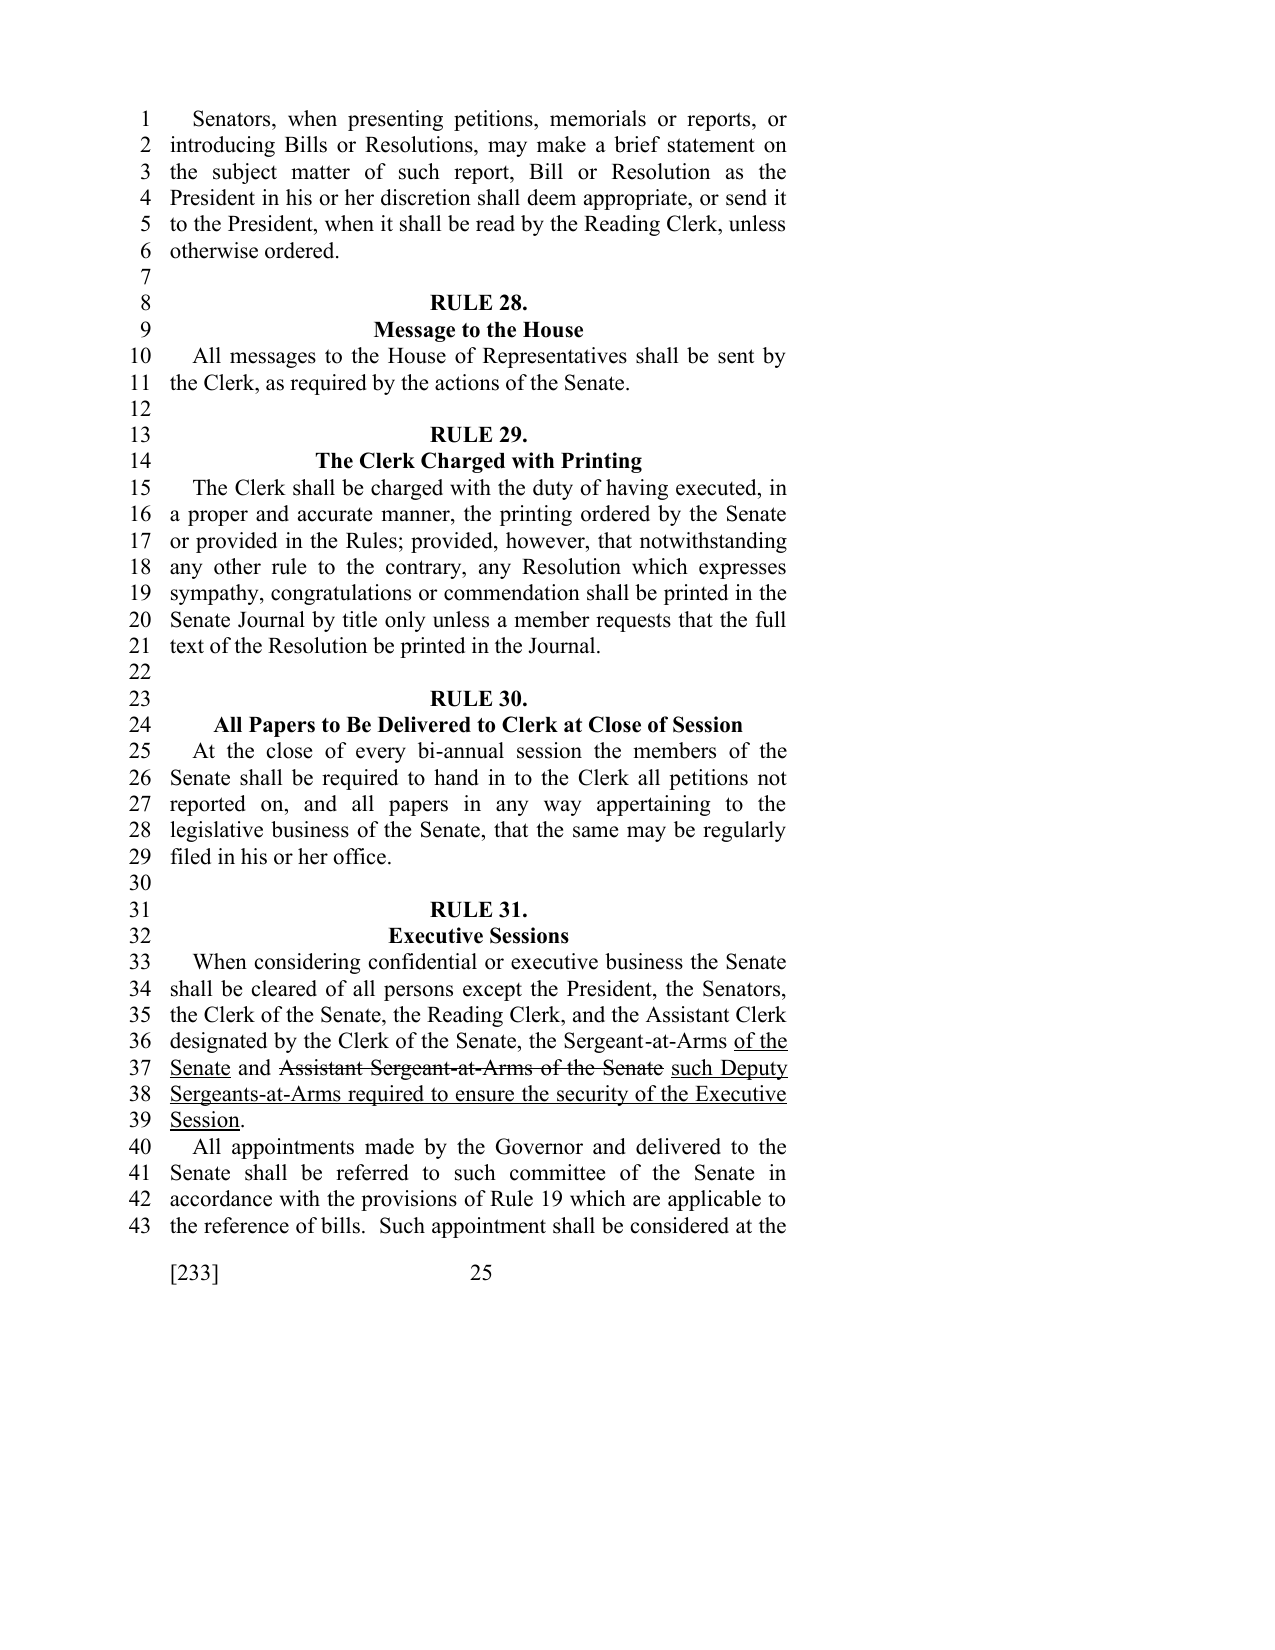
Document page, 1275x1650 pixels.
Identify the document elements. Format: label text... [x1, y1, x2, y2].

text All messages to the House of Representatives shall be sent by the Clerk, as required by the actions of the Senate. [169, 342, 787, 395]
text RULE 30. [169, 685, 787, 711]
text RULE 28. [169, 289, 787, 316]
text At the close of every bi-annual session the members of the Senate shall be required to hand in to the Clerk all petitions not reported on, and all papers in any way appertaining to the legislative business of the Senate, that the same may be regularly filed in his or her office. [169, 737, 787, 869]
text When considering confidential or executive business the Senate shall be cleared of all persons except the President, the Senators, the Clerk of the Senate, the Reading Clerk, and the Assistant Clerk designated by the Clerk of the Senate, the Sergeant-at-Arms of the Senate and Assistant Sergeant-at-Arms of the Senate such Deputy Sergeants-at-Arms required to ensure the security of the Executive Session. [169, 948, 787, 1103]
text RULE 31. [169, 896, 787, 922]
text All Papers to Be Delivered to Clerk at Close of Session [169, 711, 787, 737]
text Executive Sessions [169, 922, 787, 948]
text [169, 1133, 787, 1238]
text Senators, when presenting petitions, memorials or reports, or introducing Bills or Resolutions, may make a brief statement on the subject matter of such report, Bill or Resolution as the President in his or her discretion shall deem appropriate, or send it to the President, when it shall be read by the Reading Clerk, unless otherwise ordered. [169, 105, 787, 263]
text RULE 29. [169, 421, 787, 448]
text The Clerk shall be charged with the duty of having executed, in a proper and accurate manner, the printing ordered by the Senate or provided in the Rules; provided, however, that notwithstanding any other rule to the contrary, any Resolution which expresses sympathy, congratulations or commendation shall be printed in the Senate Journal by title only unless a member requests that the full text of the Resolution be printed in the Journal. [169, 474, 787, 658]
text Message to the House [169, 316, 787, 342]
text The Clerk Charged with Printing [169, 448, 787, 474]
